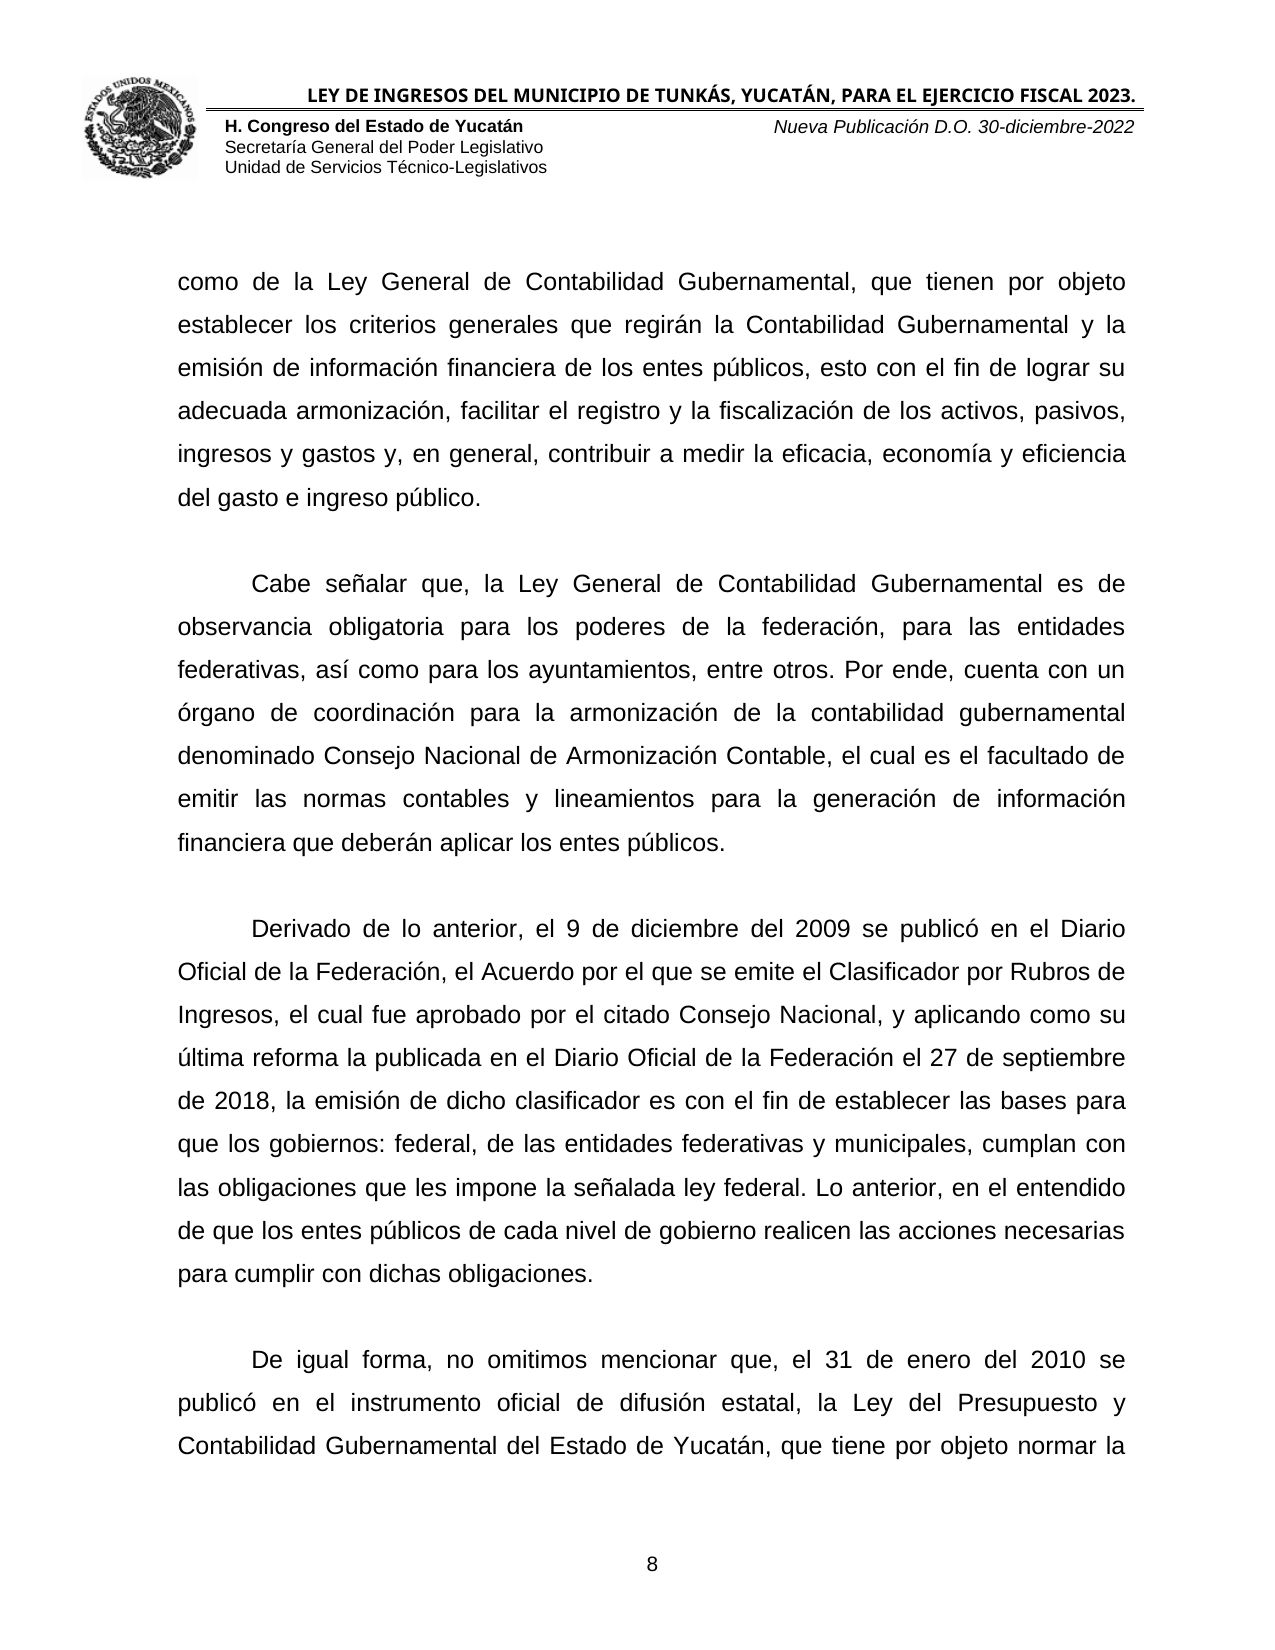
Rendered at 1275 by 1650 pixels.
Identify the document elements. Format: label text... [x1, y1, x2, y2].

text Derivado de lo anterior, el 9 de diciembre del 2009 se publicó en el Diario Oficial de la Federación, el Acuerdo por el que se emite el Clasificador por Rubros de Ingresos, el cual fue aprobado por el citado Consejo Nacional, y aplicando como su última reforma la publicada en el Diario Oficial de la Federación el 27 de septiembre de 2018, la emisión de dicho clasificador es con el fin de establecer las bases para que los gobiernos: federal, de las entidades federativas y municipales, cumplan con las obligaciones que les impone la señalada ley federal. Lo anterior, en el entendido de que los entes públicos de cada nivel de gobierno realicen las acciones necesarias para cumplir con dichas obligaciones. [177, 914, 1127, 1288]
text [177, 1345, 1127, 1460]
text Cabe señalar que, la Ley General de Contabilidad Gubernamental es de observancia obligatoria para los poderes de la federación, para las entidades federativas, así como para los ayuntamientos, entre otros. Por ende, cuenta con un órgano de coordinación para la armonización de la contabilidad gubernamental denominado Consejo Nacional de Armonización Contable, el cual es el facultado de emitir las normas contables y lineamientos para la generación de información financiera que deberán aplicar los entes públicos. [177, 569, 1127, 856]
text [177, 267, 1127, 511]
